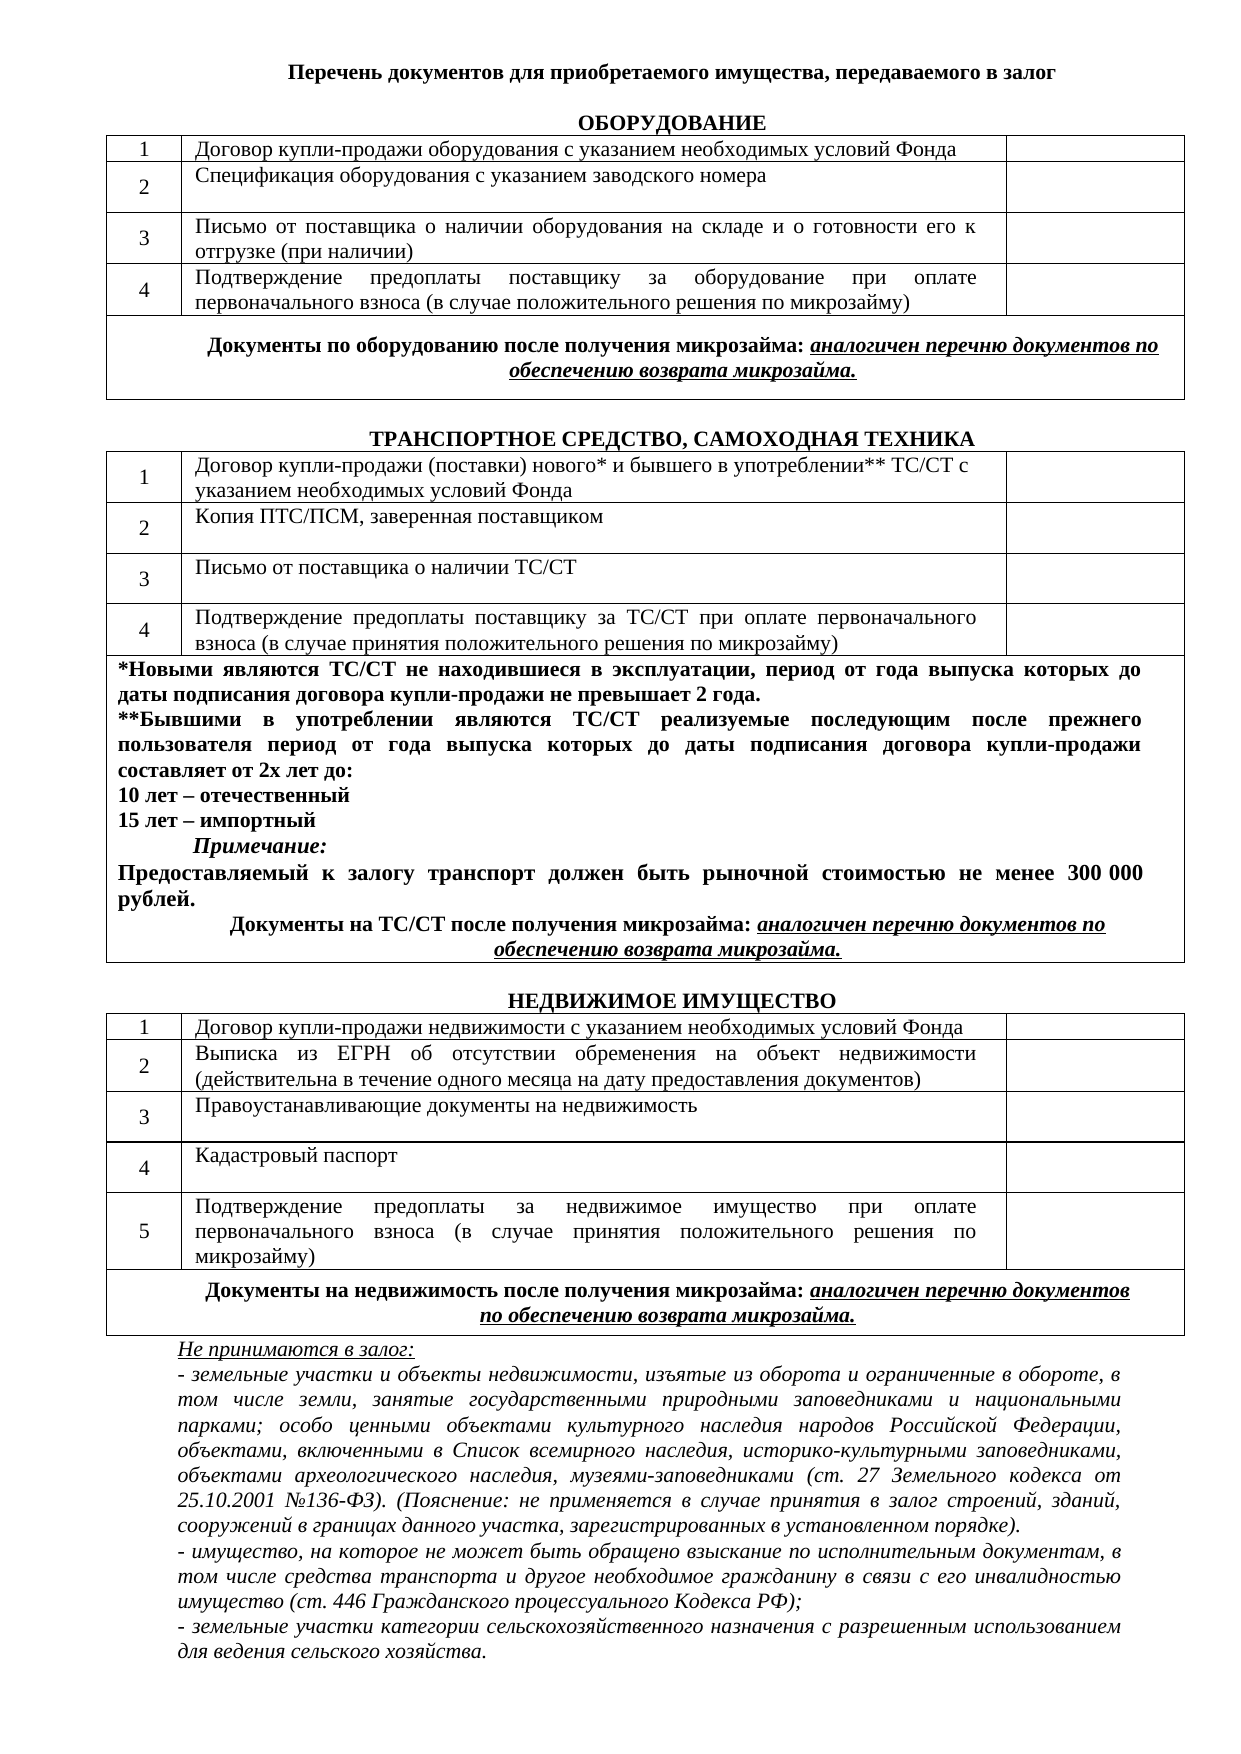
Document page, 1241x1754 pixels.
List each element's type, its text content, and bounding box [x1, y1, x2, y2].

text - земельные участки категории сельскохозяйственного назначения с разрешенным использованием для ведения сельского хозяйства. [177, 1613, 1122, 1664]
text - имущество, на которое не может быть обращено взыскание по исполнительным документам, в том числе средства транспорта и другое необходимое гражданину в связи с его инвалидностью имущество (ст. 446 Гражданского процессуального Кодекса РФ); [177, 1538, 1122, 1613]
table_cell [1007, 1092, 1184, 1141]
table_cell 4 [107, 1143, 181, 1192]
table_cell 2 [107, 1040, 181, 1091]
table_header [1007, 136, 1184, 161]
text - земельные участки и объекты недвижимости, изъятые из оборота и ограниченные в обороте, в том числе земли, занятые государственными природными заповедниками и национальными парками; особо ценными объектами культурного наследия народов Российской Федерации, объектами, включенными в Список всемирного наследия, историко-культурными заповедниками, объектами археологического наследия, музеями-заповедниками (ст. 27 Земельного кодекса от 25.10.2001 №136-ФЗ). (Пояснение: не применяется в случае принятия в залог строений, зданий, сооружений в границах данного участка, зарегистрированных в установленном порядке). [177, 1361, 1122, 1538]
table_header 1 [107, 1014, 181, 1039]
table_cell [1007, 1143, 1184, 1192]
table_cell 3 [107, 213, 181, 263]
table_header [1007, 452, 1184, 502]
table_header Договор купли-продажи (поставки) нового* и бывшего в употреблении** ТС/СТ с указанием необходимых условий Фонда [182, 452, 1006, 502]
table_cell Подтверждение предоплаты поставщику за ТС/СТ при оплате первоначального взноса (в случае принятия положительного решения по микрозайму) [182, 604, 1006, 655]
table_cell 4 [107, 604, 181, 655]
table_cell 3 [107, 554, 181, 603]
table_cell 4 [107, 264, 181, 314]
text Не принимаются в залог: [177, 1336, 1122, 1361]
text ОБОРУДОВАНИЕ [252, 109, 1092, 135]
table_cell Выписка из ЕГРН об отсутствии обременения на объект недвижимости (действительна в течение одного месяца на дату предоставления документов) [182, 1040, 1006, 1091]
table_cell [1007, 554, 1184, 603]
table_header Договор купли-продажи недвижимости с указанием необходимых условий Фонда [182, 1014, 1006, 1039]
table_cell [1007, 162, 1184, 212]
table_cell Правоустанавливающие документы на недвижимость [182, 1092, 1006, 1141]
table_cell 2 [107, 503, 181, 553]
table_cell Подтверждение предоплаты за недвижимое имущество при оплате первоначального взноса (в случае принятия положительного решения по микрозайму) [182, 1193, 1006, 1268]
text Перечень документов для приобретаемого имущества, передаваемого в залог [252, 59, 1092, 84]
table_header [1007, 1014, 1184, 1039]
table_cell [1007, 213, 1184, 263]
table_cell 2 [107, 162, 181, 212]
table_cell *Новыми являются ТС/СТ не находившиеся в эксплуатации, период от года выпуска которых до даты подписания договора купли-продажи не превышает 2 года. **Бывшими в употреблении являются ТС/СТ реализуемые последующим после прежнего пользователя период от года выпуска которых до даты подписания договора купли-продажи составляет от 2х лет до: 10 лет – отечественный 15 лет – импортный Примечание: Предоставляемый к залогу транспорт должен быть рыночной стоимостью не менее 300 000 рублей. Документы на ТС/СТ после получения микрозайма: аналогичен перечню документов по обеспечению возврата микрозайма. [107, 656, 1184, 962]
table_cell [1007, 1193, 1184, 1268]
table_cell [1007, 604, 1184, 655]
table_cell [1007, 503, 1184, 553]
table_cell Документы на недвижимость после получения микрозайма: аналогичен перечню документов по обеспечению возврата микрозайма. [107, 1270, 1184, 1335]
table_cell 3 [107, 1092, 181, 1141]
table_cell [1007, 264, 1184, 314]
table_cell Документы по оборудованию после получения микрозайма: аналогичен перечню документов по обеспечению возврата микрозайма. [107, 316, 1184, 399]
table_header 1 [107, 452, 181, 502]
table_cell 5 [107, 1193, 181, 1268]
table_cell Письмо от поставщика о наличии ТС/СТ [182, 554, 1006, 603]
table_cell Копия ПТС/ПСМ, заверенная поставщиком [182, 503, 1006, 553]
text НЕДВИЖИМОЕ ИМУЩЕСТВО [252, 988, 1092, 1013]
table_cell Кадастровый паспорт [182, 1143, 1006, 1192]
table_header 1 [107, 136, 181, 161]
table_cell Подтверждение предоплаты поставщику за оборудование при оплате первоначального взноса (в случае положительного решения по микрозайму) [182, 264, 1006, 314]
text ТРАНСПОРТНОЕ СРЕДСТВО, САМОХОДНАЯ ТЕХНИКА [252, 426, 1092, 451]
table_cell Спецификация оборудования с указанием заводского номера [182, 162, 1006, 212]
table_cell Письмо от поставщика о наличии оборудования на складе и о готовности его к отгрузке (при наличии) [182, 213, 1006, 263]
table_header Договор купли-продажи оборудования с указанием необходимых условий Фонда [182, 136, 1006, 161]
table_cell [1007, 1040, 1184, 1091]
